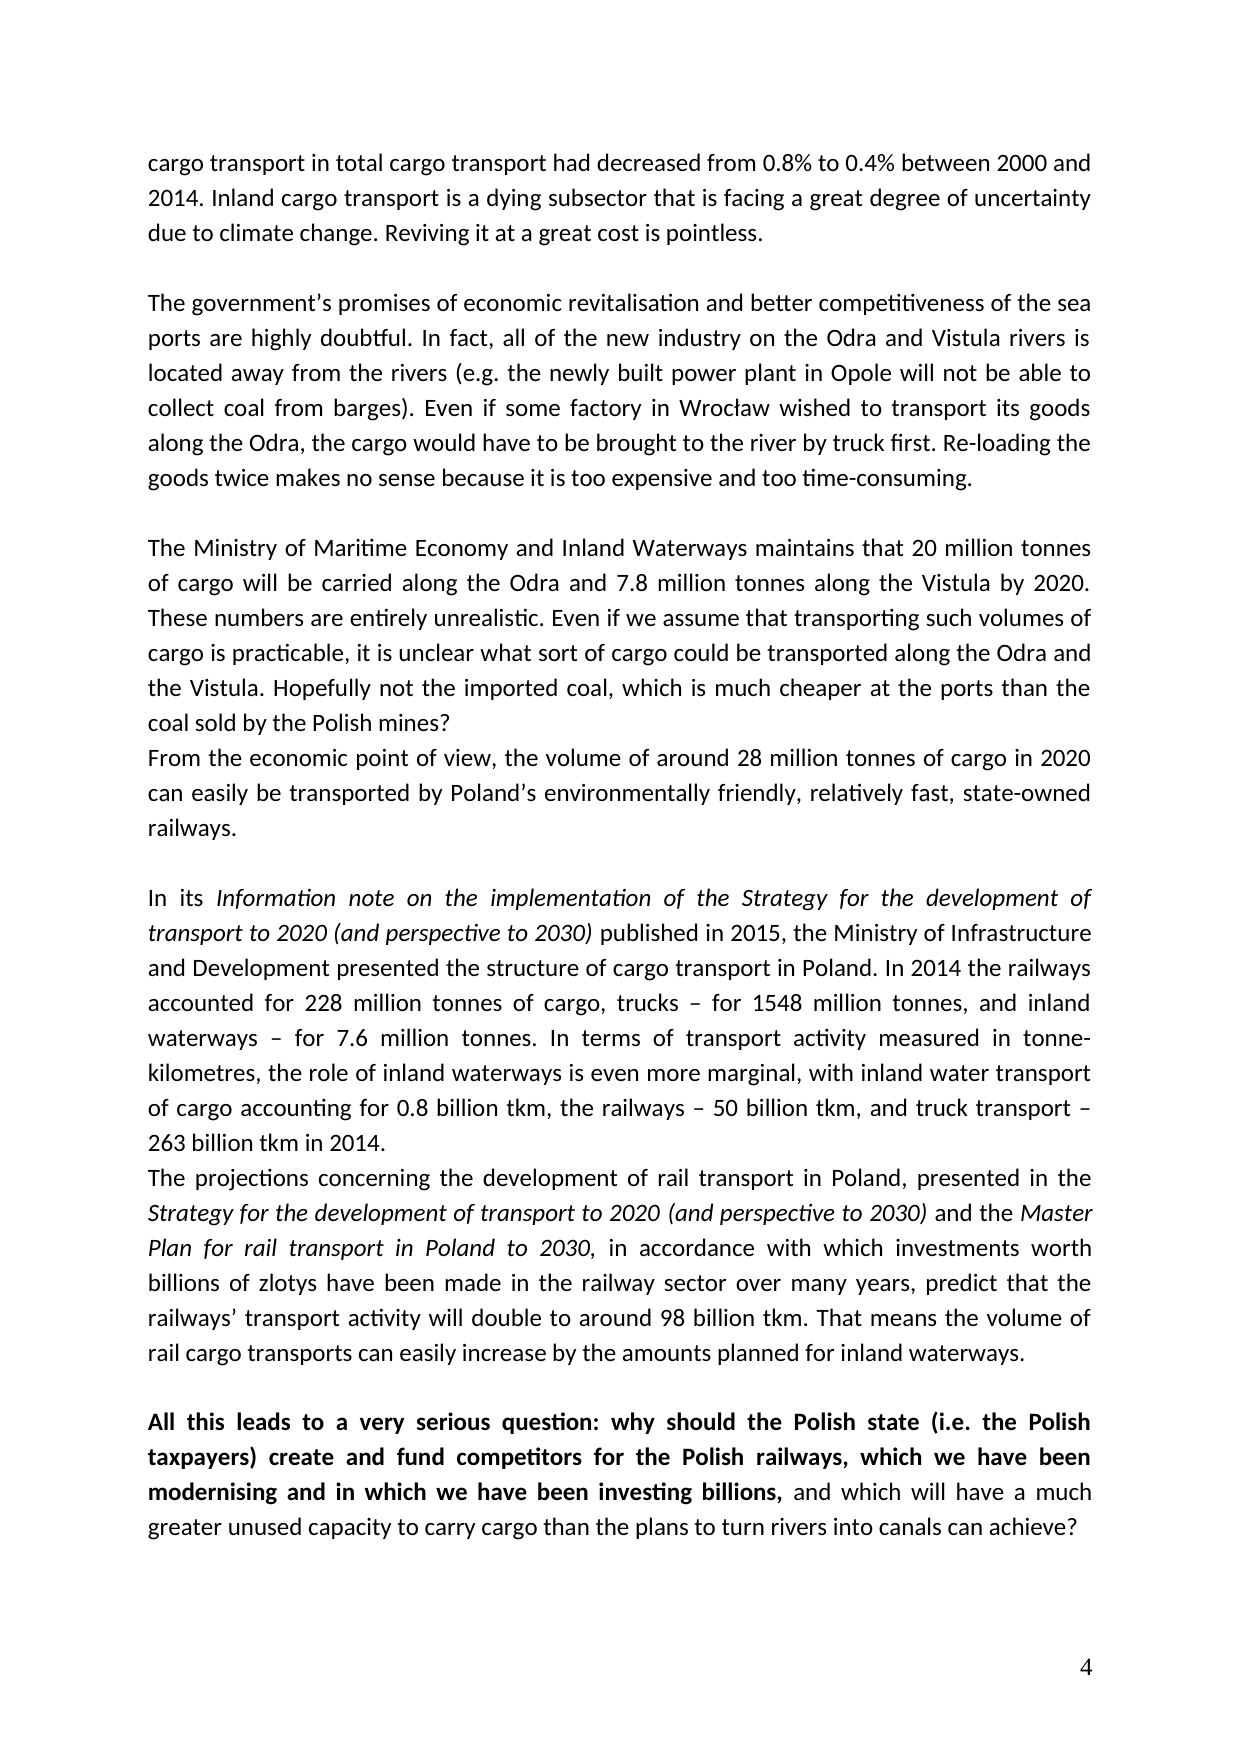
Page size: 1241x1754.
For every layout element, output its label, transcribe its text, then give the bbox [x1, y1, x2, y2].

text All this leads to a very serious question: why should the Polish state (i.e. the Polish taxpayers) create and fund competitors for the Polish railways, which we have been modernising and in which we have been investing billions, and which will have a much greater unused capacity to carry cargo than the plans to turn rivers into canals can achieve? [148, 1406, 1093, 1541]
text From the economic point of view, the volume of around 28 million tonnes of cargo in 2020 can easily be transported by Poland’s environmentally friendly, relatively fast, state-owned railways. [148, 743, 1093, 843]
text In its Information note on the implementation of the Strategy for the development of transport to 2020 (and perspective to 2030) published in 2015, the Ministry of Infrastructure and Development presented the structure of cargo transport in Poland. In 2014 the railways accounted for 228 million tonnes of cargo, trucks – for 1548 million tonnes, and inland waterways – for 7.6 million tonnes. In terms of transport activity measured in tonne-kilometres, the role of inland waterways is even more marginal, with inland water transport of cargo accounting for 0.8 billion tkm, the railways – 50 billion tkm, and truck transport – 263 billion tkm in 2014. [148, 883, 1093, 1158]
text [148, 148, 1093, 248]
text The government’s promises of economic revitalisation and better competitiveness of the sea ports are highly doubtful. In fact, all of the new industry on the Odra and Vistula rivers is located away from the rivers (e.g. the newly built power plant in will not be able to collect coal from barges). Even if some factory in wished to transport its goods along the Odra, the cargo would have to be brought to the river by truck first. Re-loading the goods twice makes no sense because it is too expensive and too time-consuming. [148, 288, 1093, 493]
text The projections concerning the development of rail transport in Poland, presented in the Strategy for the development of transport to 2020 (and perspective to 2030) and the Master Plan for rail transport in Poland to 2030, in accordance with which investments worth billions of zlotys have been made in the railway sector over many years, predict that the railways’ transport activity will double to around 98 billion tkm. That means the volume of rail cargo transports can easily increase by the amounts planned for inland waterways. [148, 1163, 1093, 1368]
text The Ministry of Maritime Economy and Inland Waterways maintains that 20 million tonnes of cargo will be carried along the Odra and 7.8 million tonnes along the Vistula by 2020. These numbers are entirely unrealistic. Even if we assume that transporting such volumes of cargo is practicable, it is unclear what sort of cargo could be transported along the Odra and the Vistula. Hopefully not the imported coal, which is much cheaper at the ports than the coal sold by the Polish mines? [148, 533, 1093, 738]
